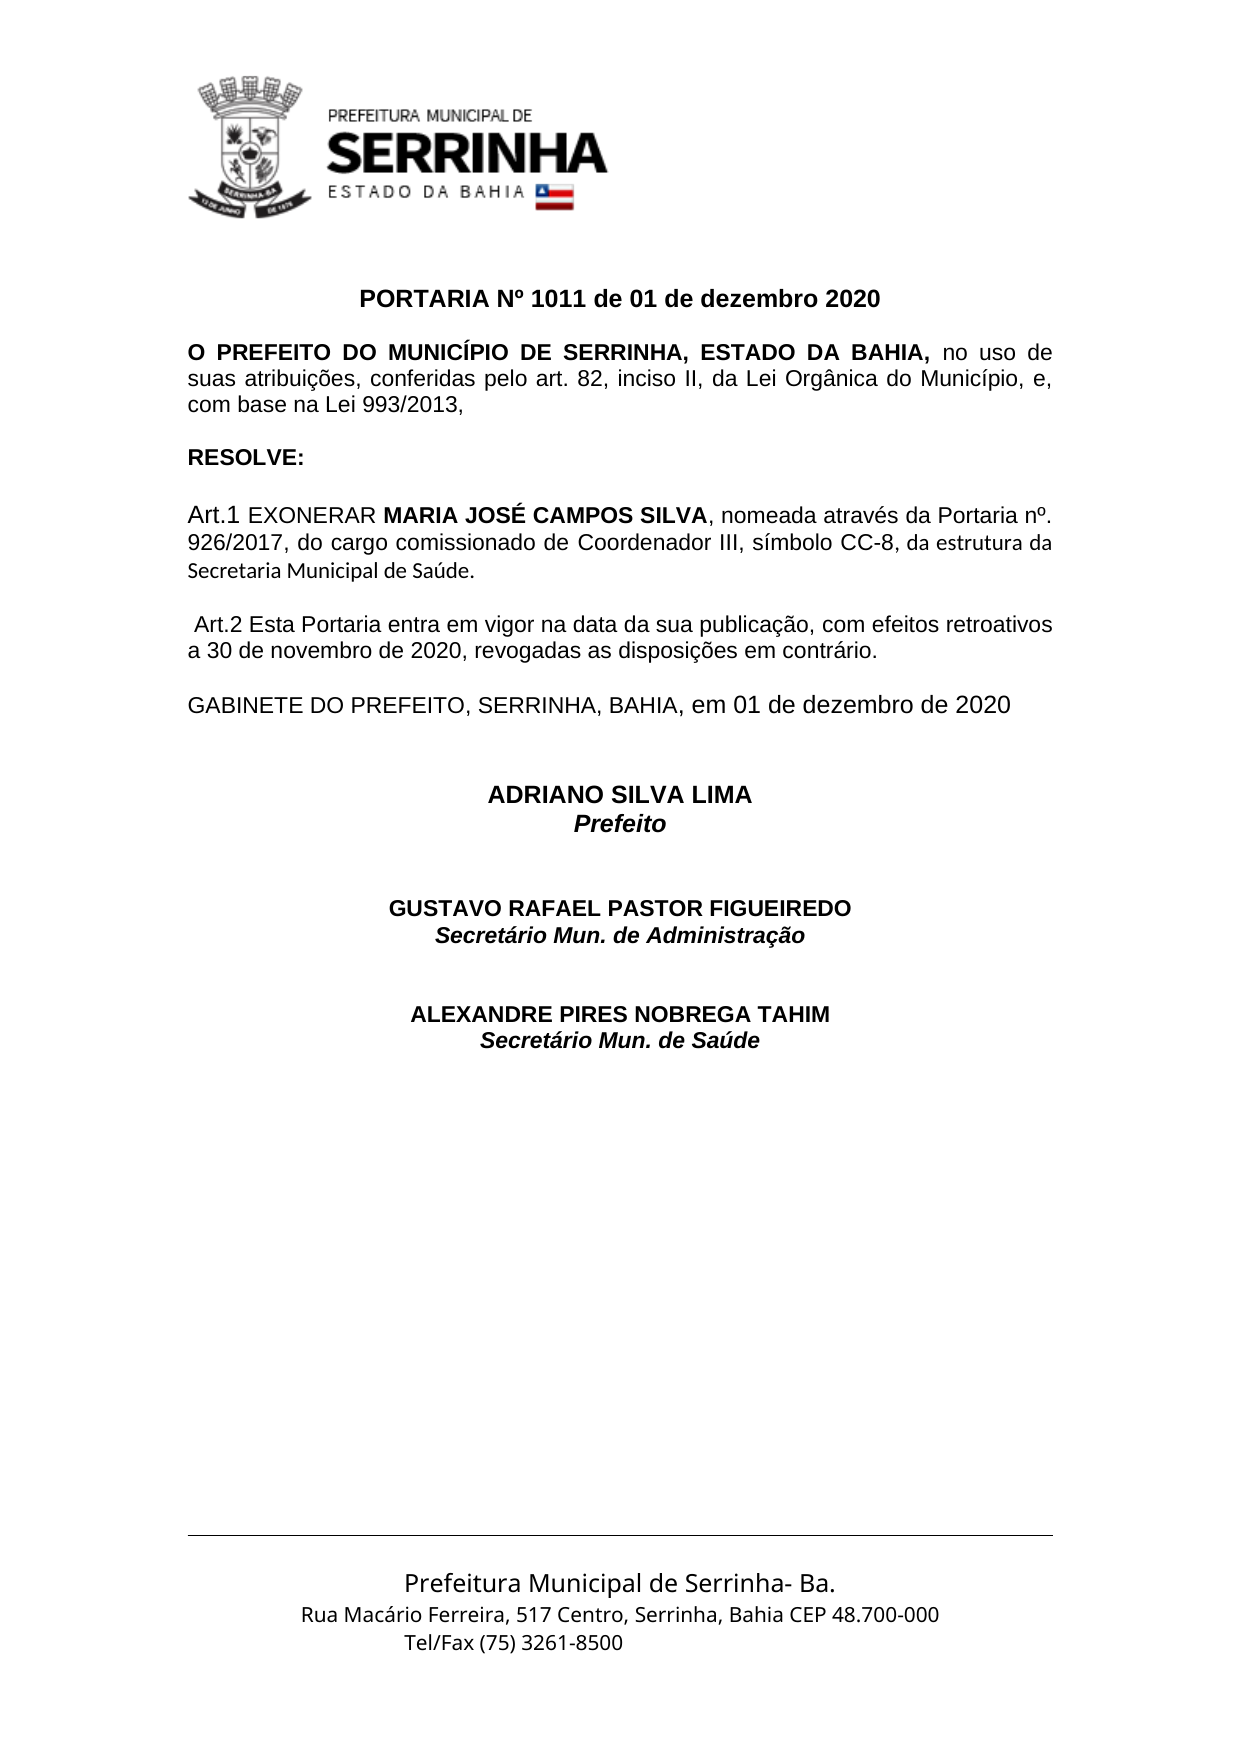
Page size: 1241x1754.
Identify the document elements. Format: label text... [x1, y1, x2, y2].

text GUSTAVO RAFAEL PASTOR FIGUEIREDO [187, 895, 1053, 922]
text Secretário Mun. de Administração [187, 922, 1053, 948]
text O PREFEITO DO MUNICÍPIO DE SERRINHA, ESTADO DA BAHIA, no uso de suas atribuições, conferidas pelo art. 82, inciso II, da Lei Orgânica do Município, e, com base na Lei 993/2013, [187, 339, 1053, 418]
text PORTARIA Nº 1011 de 01 de dezembro 2020 [187, 284, 1053, 312]
text Secretário Mun. de Saúde [187, 1027, 1053, 1053]
text ALEXANDRE PIRES NOBREGA TAHIM [187, 1001, 1053, 1027]
text Prefeito [187, 809, 1053, 838]
text ADRIANO SILVA LIMA [187, 780, 1053, 809]
text RESOLVE: [187, 444, 1053, 471]
text Art.1 EXONERAR MARIA JOSÉ CAMPOS SILVA, nomeada através da Portaria nº. 926/2017, do cargo comissionado de Coordenador III, símbolo CC-8, da estrutura da Secretaria Municipal de Saúde. [187, 500, 1053, 584]
text Art.2 Esta Portaria entra em vigor na data da sua publicação, com efeitos retroativos a 30 de novembro de 2020, revogadas as disposições em contrário. [187, 611, 1053, 663]
text GABINETE DO PREFEITO, SERRINHA, BAHIA, em 01 de dezembro de 2020 [187, 690, 1053, 719]
picture [187, 73, 609, 222]
